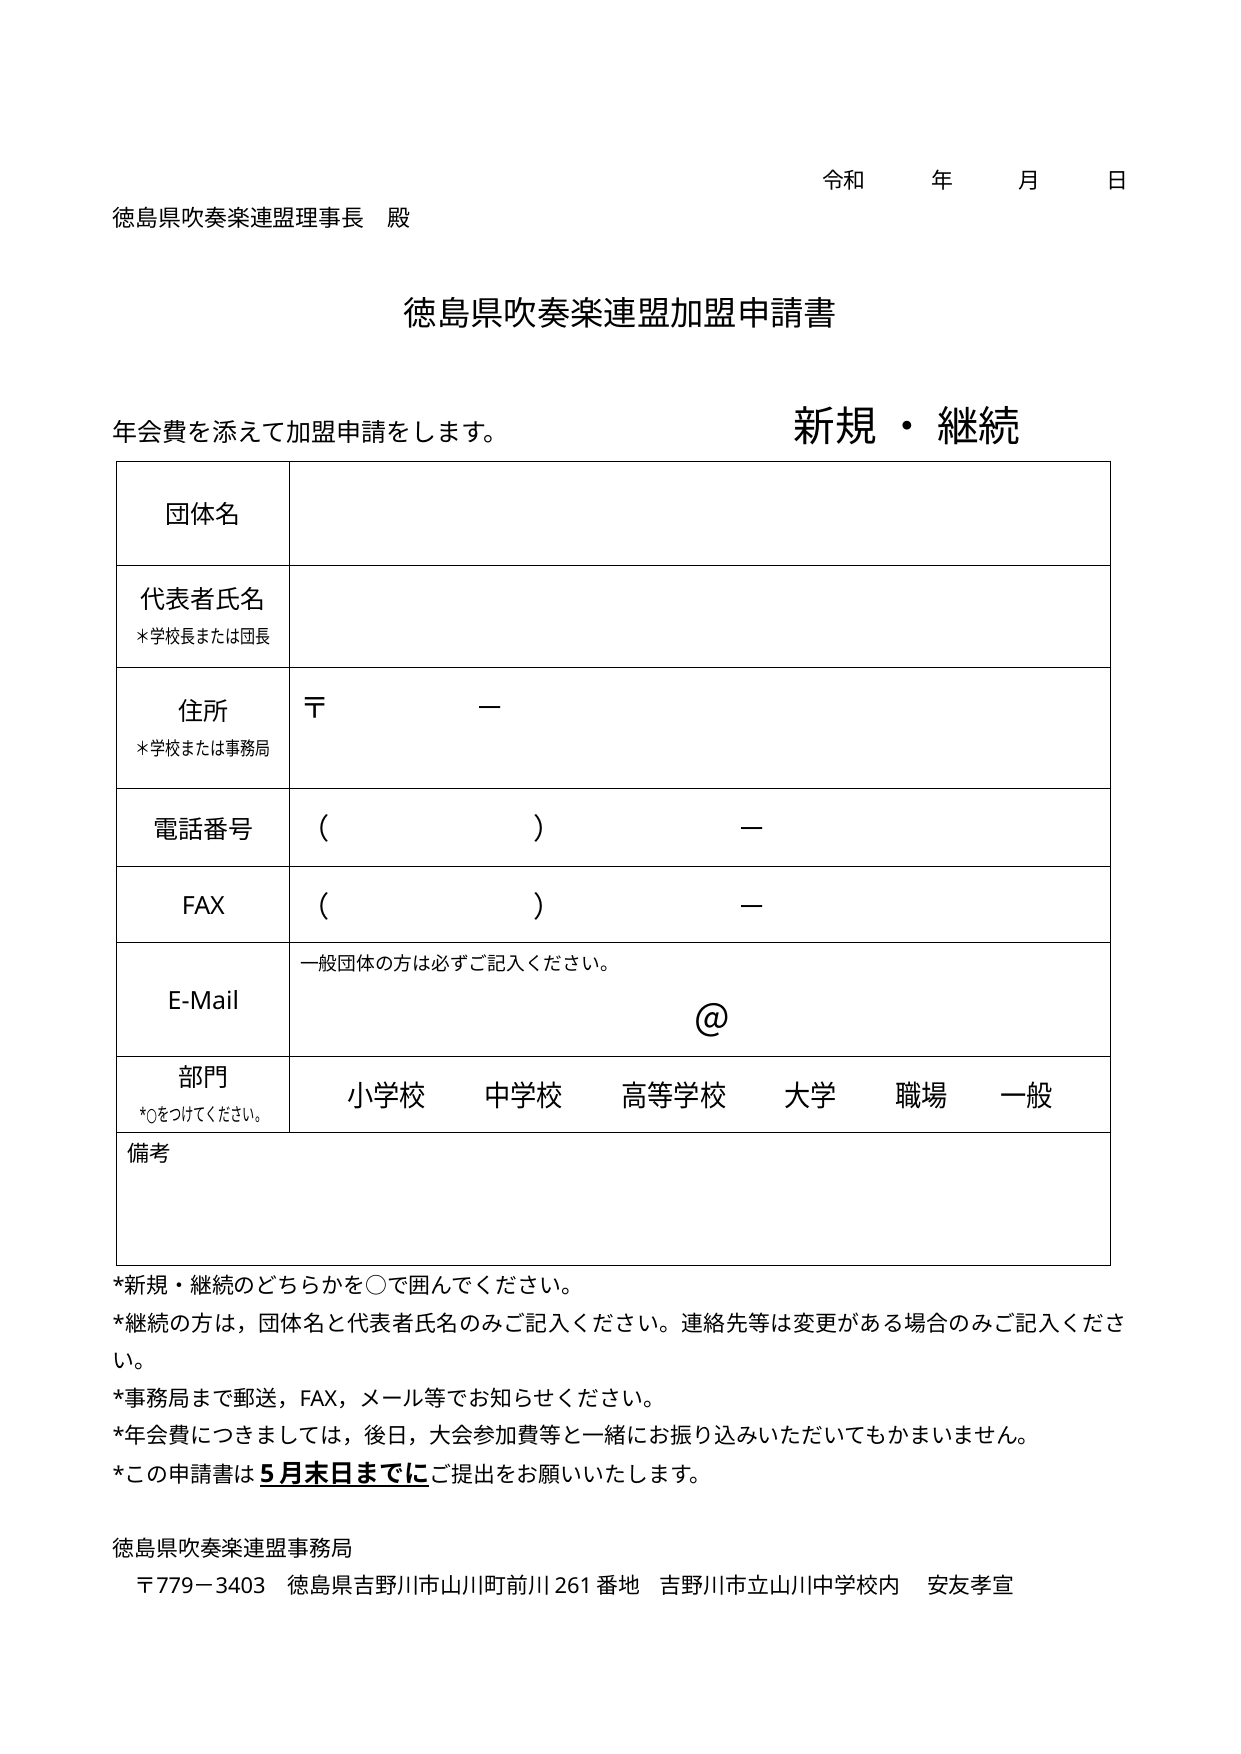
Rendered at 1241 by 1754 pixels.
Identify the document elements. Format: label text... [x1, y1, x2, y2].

table_cell 小学校 中学校 高等学校 大学 職場 一般 [290, 1057, 1110, 1132]
table_cell 部門 *○をつけてください。 [117, 1057, 289, 1132]
text 徳島県吹奏楽連盟加盟申請書 [112, 273, 1128, 348]
table_cell （ ） － [290, 789, 1110, 866]
text *継続の方は，団体名と代表者氏名のみご記入ください。連絡先等は変更がある場合のみご記入ください。 [112, 1303, 1128, 1378]
table_cell 住所 ＊学校または事務局 [117, 668, 289, 788]
table_cell 備考 [117, 1133, 1110, 1264]
table_cell （ ） － [290, 867, 1110, 942]
table_cell 代表者氏名 ＊学校長または団長 [117, 566, 289, 667]
table_cell 一般団体の方は必ずご記入ください。 ＠ [290, 943, 1110, 1056]
table_cell [290, 566, 1110, 667]
table_cell E-Mail [117, 943, 289, 1056]
text *年会費につきましては，後日，大会参加費等と一緒にお振り込みいただいてもかまいません。 [112, 1416, 1128, 1453]
text 徳島県吹奏楽連盟理事長 殿 [112, 198, 1128, 236]
table_header [290, 462, 1110, 565]
text 令和 年 月 日 [112, 161, 1128, 198]
table_header 団体名 [117, 462, 289, 565]
text 〒779－3403 徳島県吉野川市山川町前川261番地 吉野川市立山川中学校内 安友孝宣 [112, 1566, 1128, 1603]
text *事務局まで郵送，FAX，メール等でお知らせください。 [112, 1378, 1128, 1416]
text 徳島県吹奏楽連盟事務局 [112, 1528, 1128, 1566]
table_cell FAX [117, 867, 289, 942]
text *この申請書は5月末日までにご提出をお願いいたします。 [112, 1453, 1128, 1491]
text *新規・継続のどちらかを○で囲んでください。 [112, 1266, 1128, 1303]
text 年会費を添えて加盟申請をします。 新規 ・ 継続 [112, 386, 1128, 461]
table_cell 電話番号 [117, 789, 289, 866]
table_cell 〒 － [290, 668, 1110, 788]
